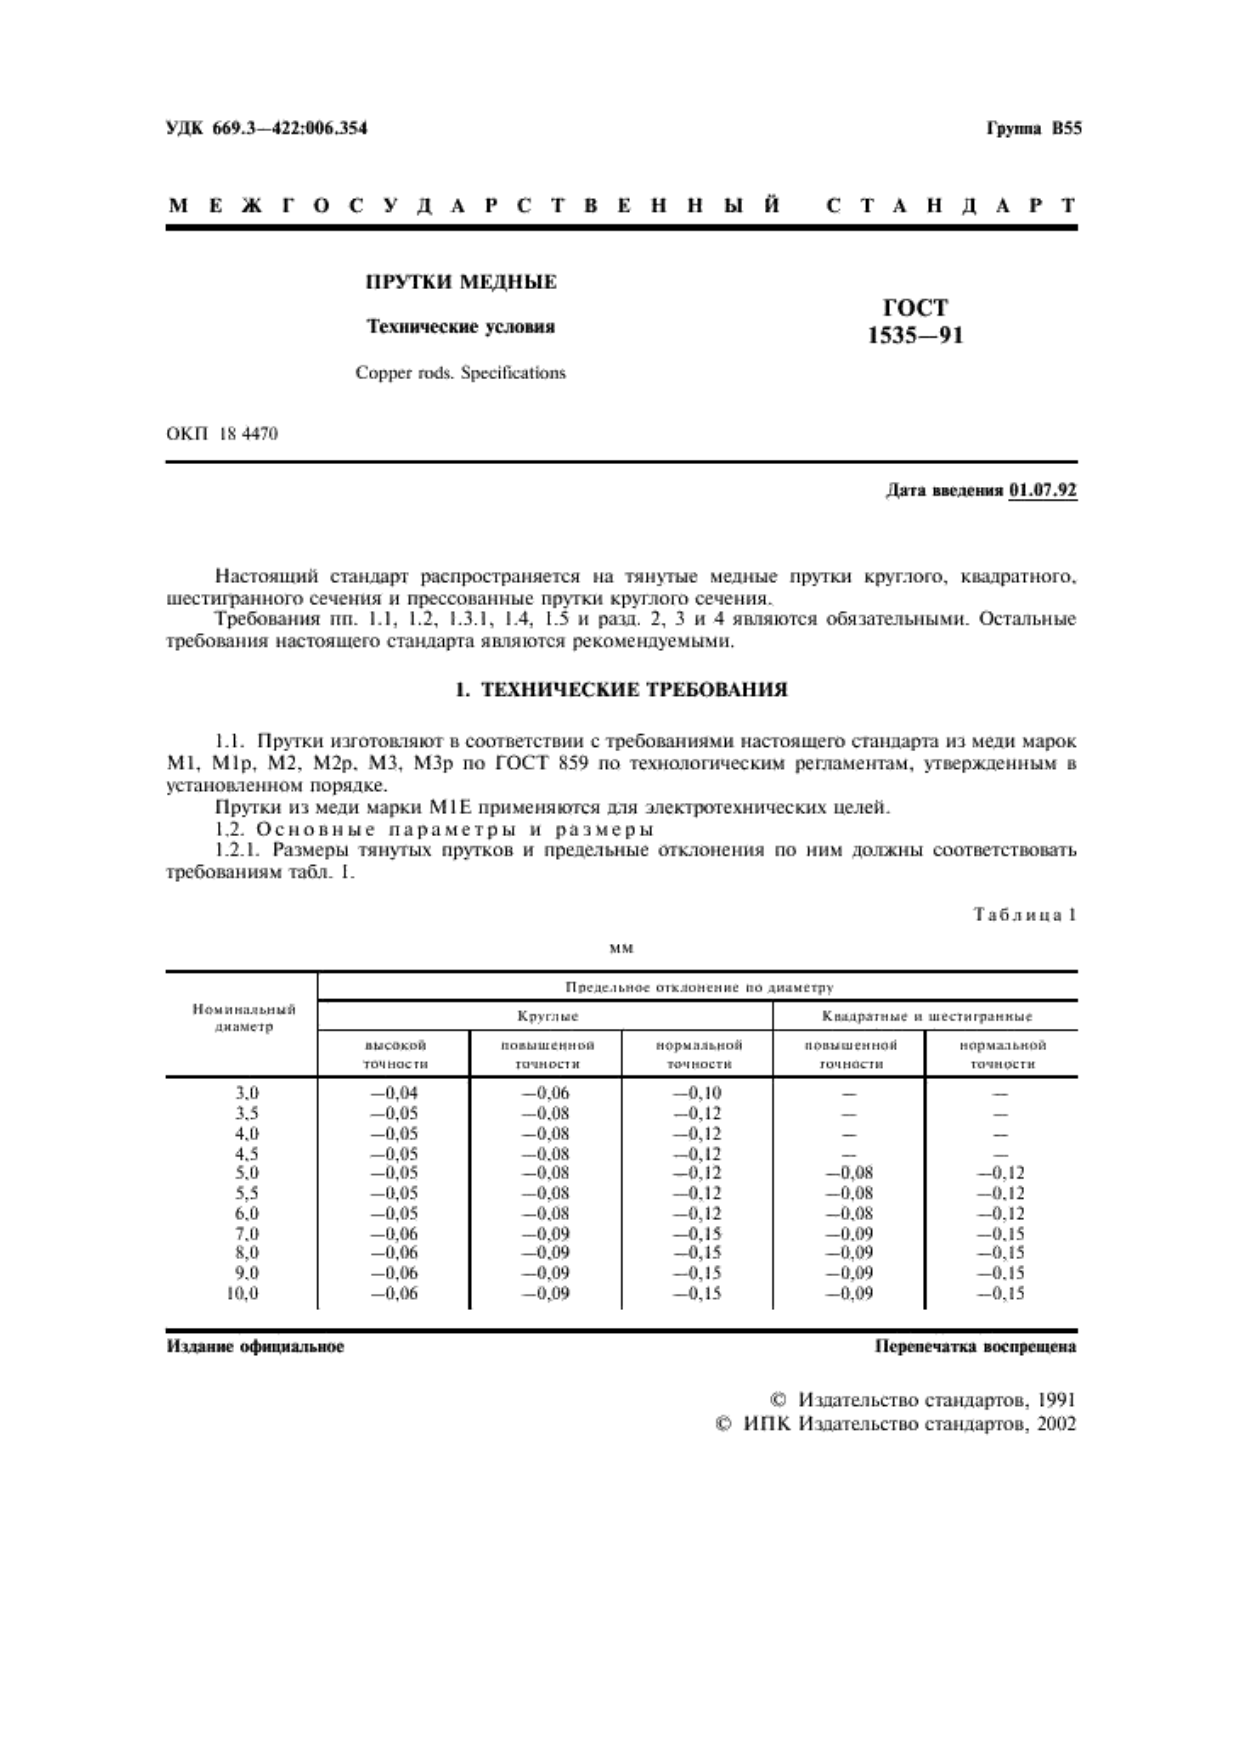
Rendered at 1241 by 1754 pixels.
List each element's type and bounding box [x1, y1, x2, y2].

picture [59, 41, 1182, 1631]
